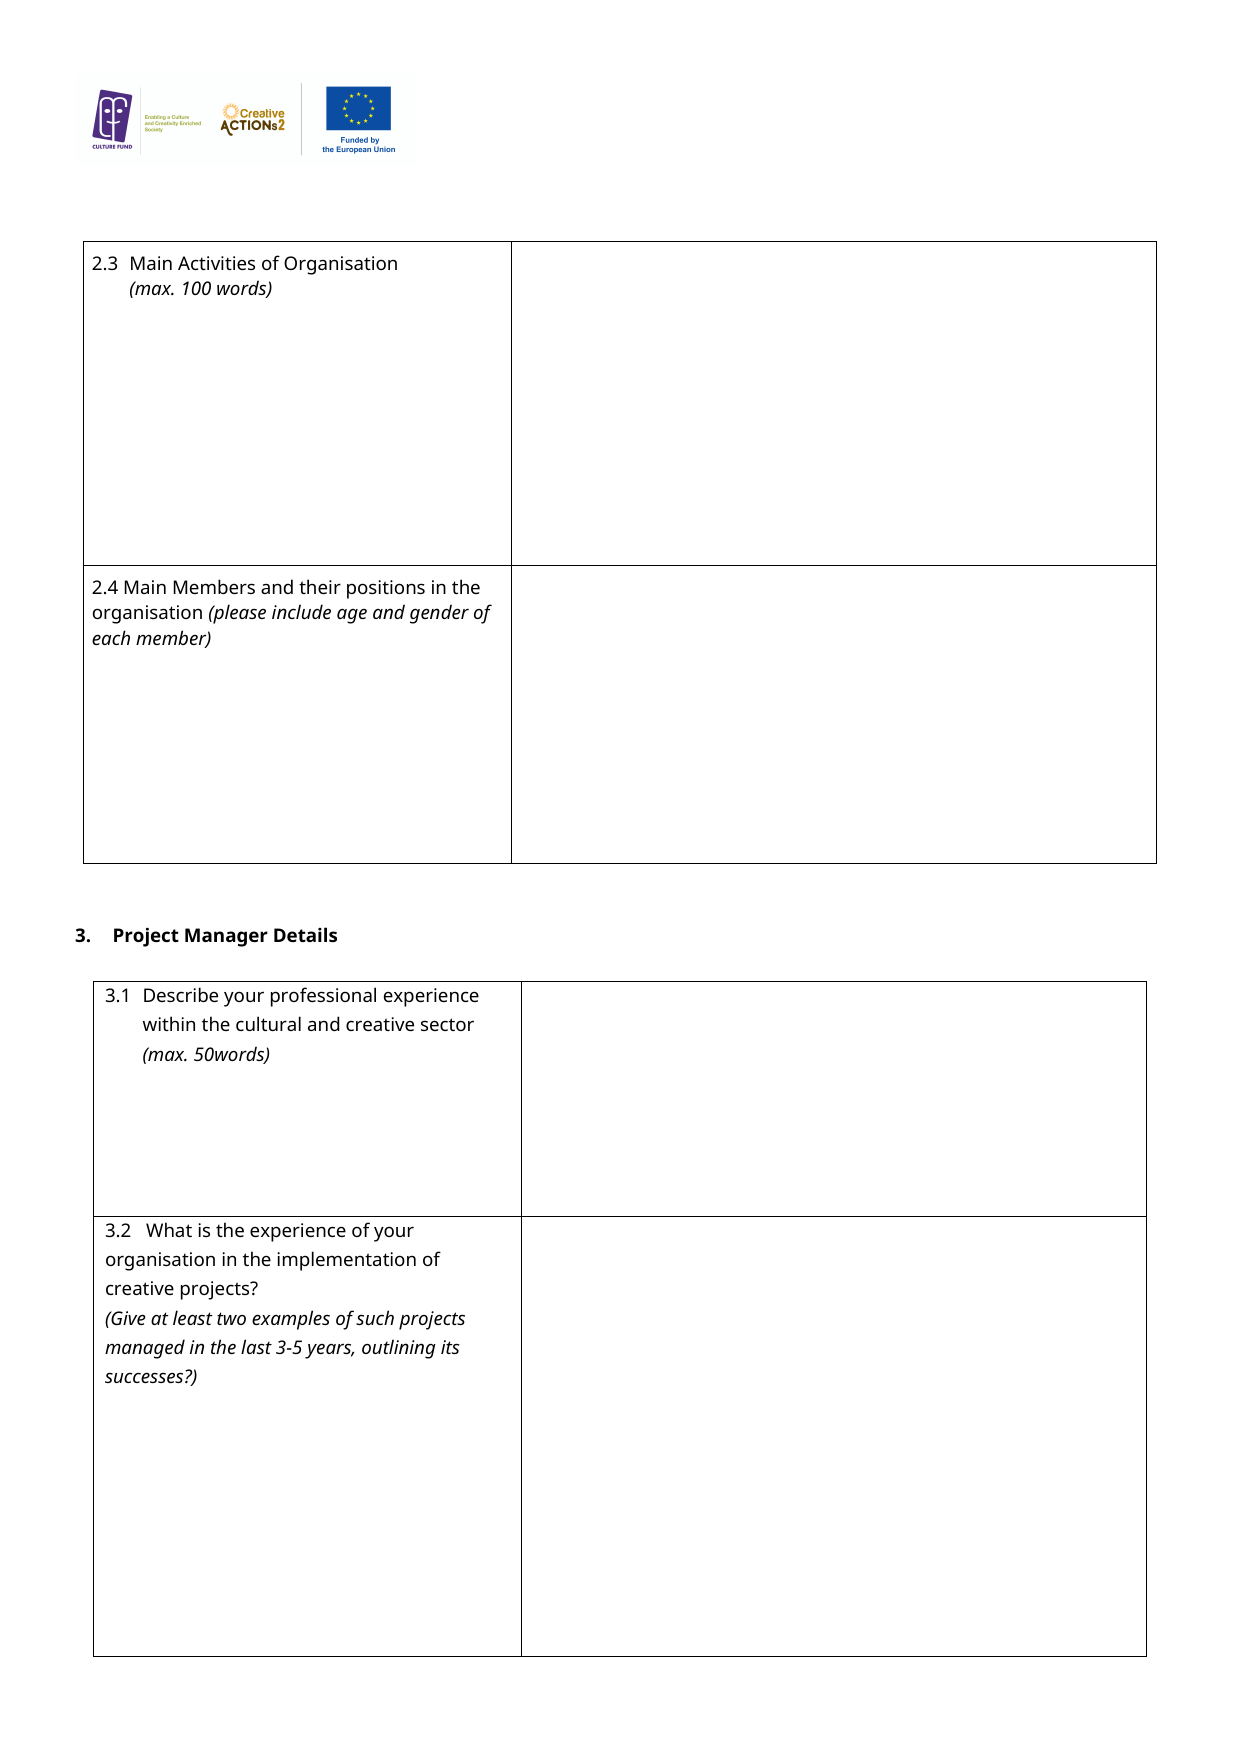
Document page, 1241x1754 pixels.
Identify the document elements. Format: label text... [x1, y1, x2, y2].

table_header Describe your professional experience within the cultural and creative sector (max. 50words) [94, 982, 521, 1216]
table_header Main Activities of Organisation (max. 100 words) [84, 242, 511, 565]
table_cell 2.4 Main Members and their positions in the organisation (please include age and gender of each member) [84, 566, 511, 863]
table_cell 3.2 What is the experience of your organisation in the implementation of creative projects? (Give at least two examples of such projects managed in the last 3-5 years, outlining its successes?) [94, 1217, 521, 1656]
table_header [522, 982, 1146, 1216]
table_cell [512, 566, 1156, 863]
list Project Manager Details [75, 923, 1165, 948]
table_cell [522, 1217, 1146, 1656]
picture [75, 73, 417, 165]
table_header [512, 242, 1156, 565]
